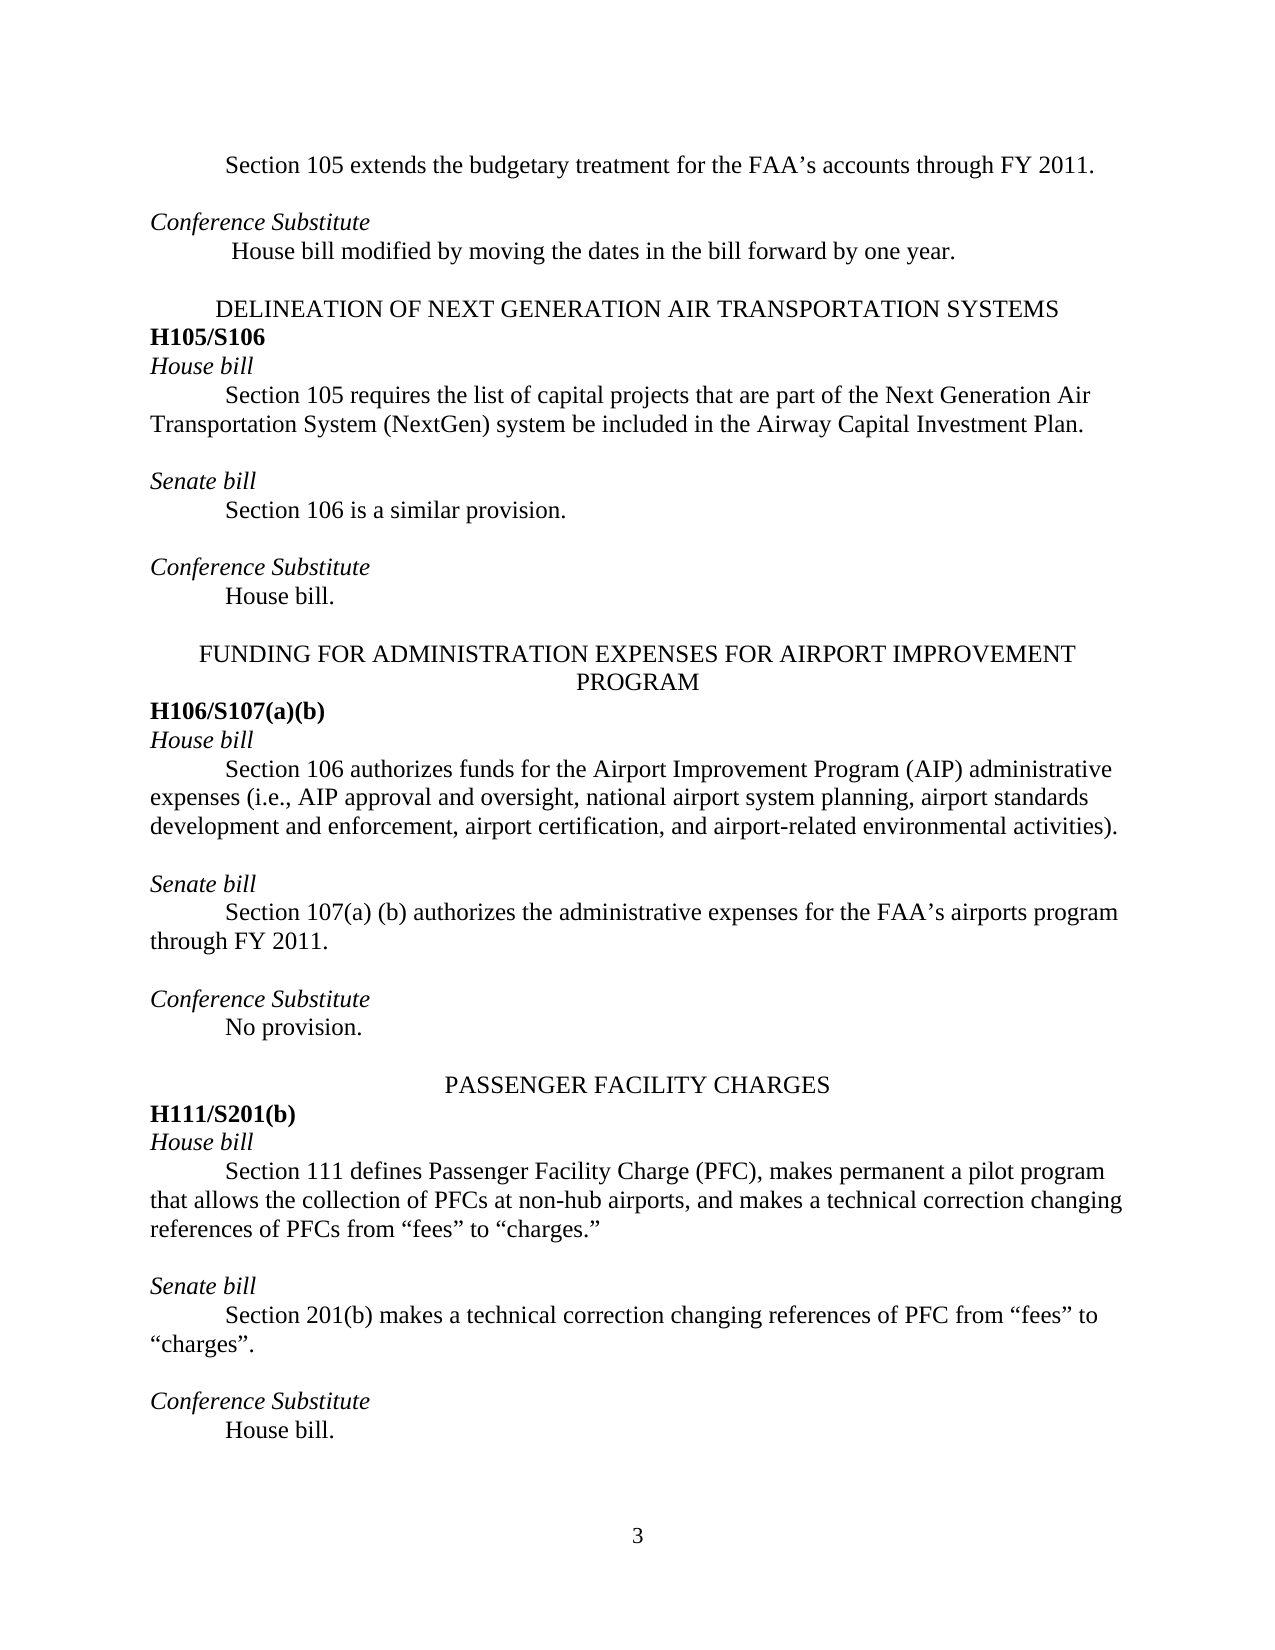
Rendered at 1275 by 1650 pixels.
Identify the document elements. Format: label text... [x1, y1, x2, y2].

text House bill modified by moving the dates in the bill forward by one year. [150, 236, 1125, 265]
text House bill. [150, 1415, 1125, 1444]
text House bill. [150, 581, 1125, 610]
text Section 111 defines Passenger Facility Charge (PFC), makes permanent a pilot program that allows the collection of PFCs at non-hub airports, and makes a technical correction changing references of PFCs from “fees” to “charges.” [150, 1156, 1125, 1242]
text Conference Substitute [150, 1386, 1125, 1415]
text H106/S107(a)(b) [150, 696, 1125, 725]
text DELINEATION OF NEXT GENERATION AIR TRANSPORTATION SYSTEMS [150, 294, 1125, 322]
text Senate bill [150, 869, 1125, 897]
text PASSENGER FACILITY CHARGES [150, 1070, 1125, 1099]
text Section 106 authorizes funds for the Airport Improvement Program (AIP) administrative expenses (i.e., AIP approval and oversight, national airport system planning, airport standards development and enforcement, airport certification, and airport-related environmental activities). [150, 754, 1125, 840]
text Conference Substitute [150, 207, 1125, 236]
text FUNDING FOR ADMINISTRATION EXPENSES FOR AIRPORT IMPROVEMENT PROGRAM [150, 639, 1125, 696]
text Senate bill [150, 1271, 1125, 1300]
text Section 106 is a similar provision. [150, 495, 1125, 524]
text Section 105 extends the budgetary treatment for the FAA’s accounts through FY 2011. [150, 150, 1125, 179]
text Section 107(a) (b) authorizes the administrative expenses for the FAA’s airports program through FY 2011. [150, 897, 1125, 955]
text Section 201(b) makes a technical correction changing references of PFC from “fees” to “charges”. [150, 1300, 1125, 1357]
text Senate bill [150, 466, 1125, 495]
text H105/S106 [150, 322, 1125, 351]
text House bill [150, 1127, 1125, 1156]
text Conference Substitute [150, 552, 1125, 581]
text No provision. [150, 1012, 1125, 1041]
text House bill [150, 351, 1125, 380]
text Section 105 requires the list of capital projects that are part of the Next Generation Air Transportation System (NextGen) system be included in the Airway Capital Investment Plan. [150, 380, 1125, 437]
text House bill [150, 725, 1125, 754]
text H111/S201(b) [150, 1099, 1125, 1127]
text Conference Substitute [150, 984, 1125, 1012]
